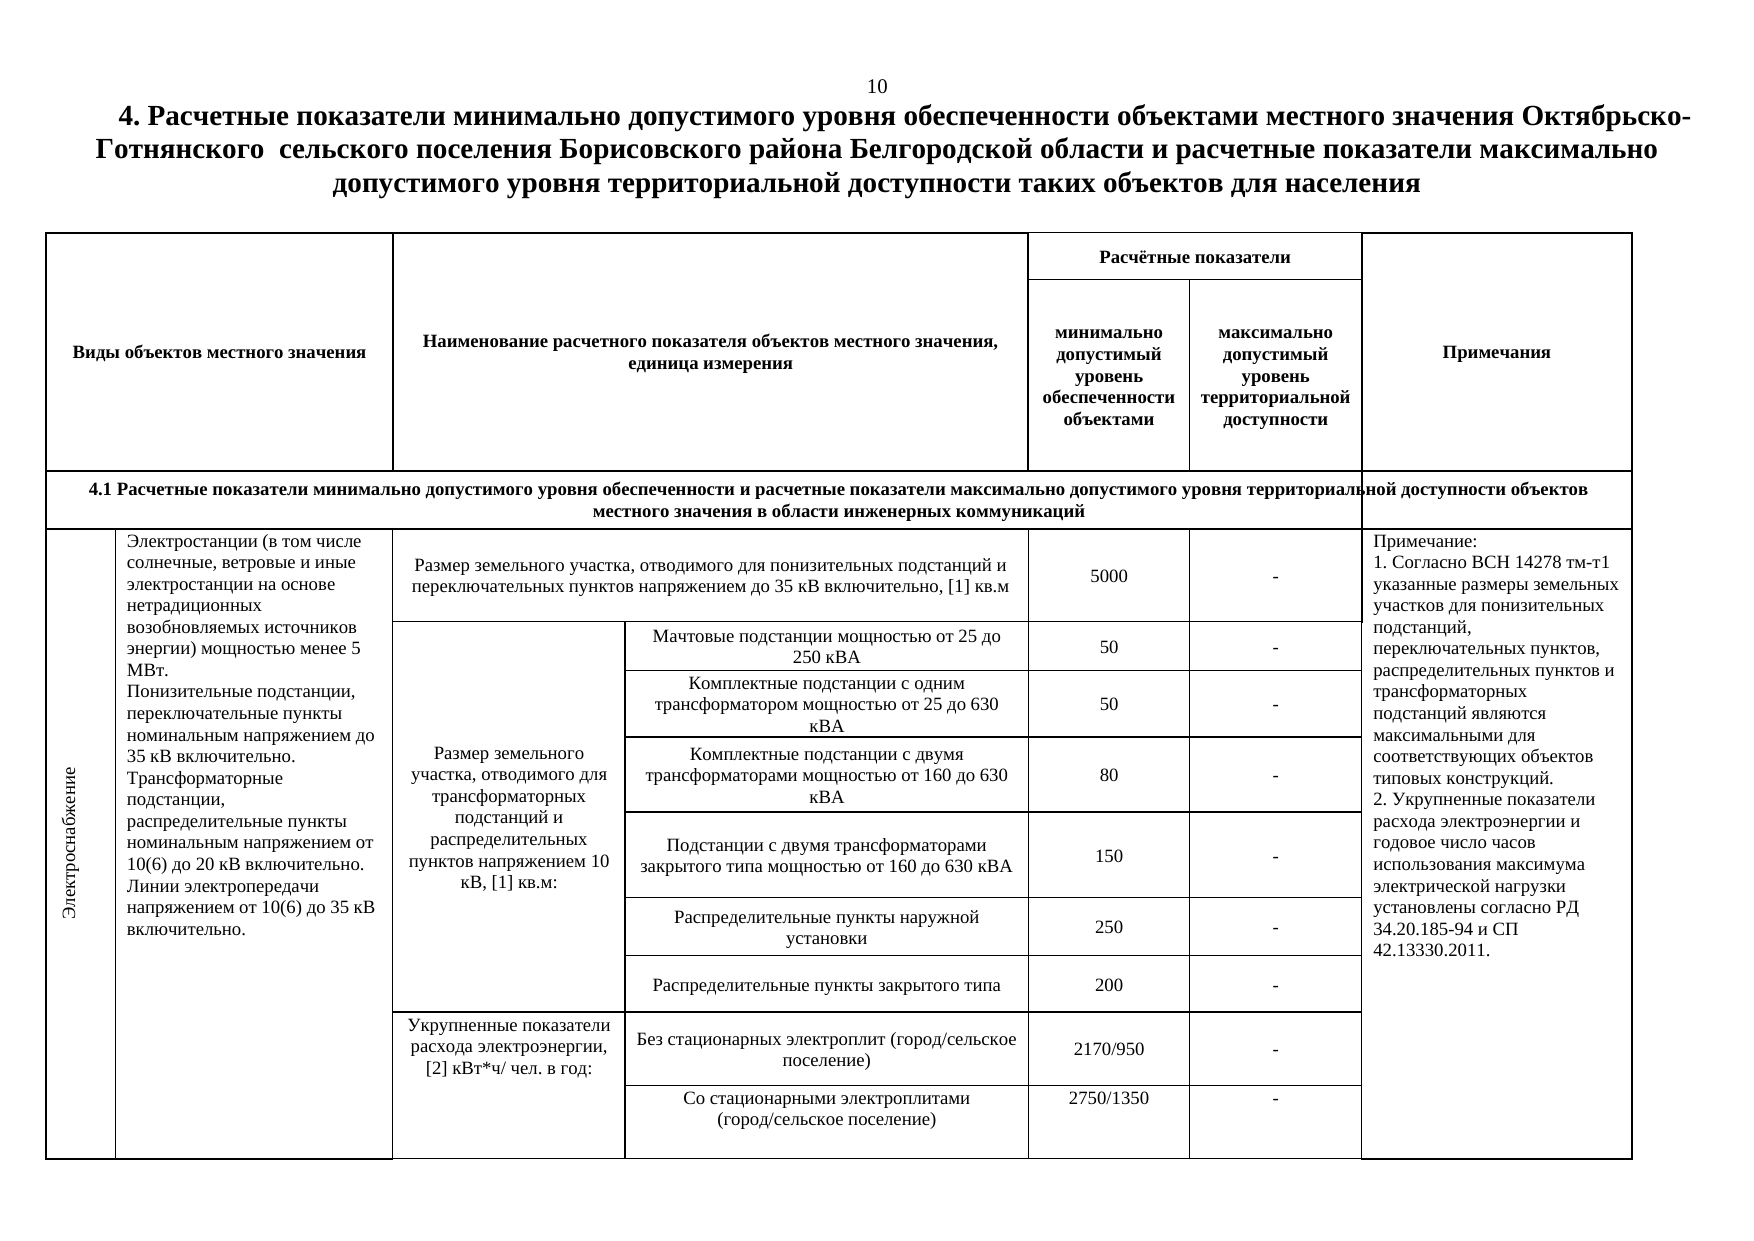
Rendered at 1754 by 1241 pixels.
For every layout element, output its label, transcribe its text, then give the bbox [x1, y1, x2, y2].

table_cell 4.1 Расчетные показатели минимально допустимого уровня обеспеченности и расчетные показатели максимально допустимого уровня территориальной доступности объектов местного значения в области инженерных коммуникаций [47, 472, 1361, 527]
table_cell Комплектные подстанции с одним трансформатором мощностью от 25 до 630 кВА [626, 671, 1028, 736]
table_cell - [1190, 898, 1361, 955]
table_cell Размер земельного участка, отводимого для понизительных подстанций и переключательных пунктов напряжением до 35 кВ включительно, [1] кв.м [393, 530, 1028, 621]
table_cell - [1190, 1013, 1361, 1084]
table_cell Мачтовые подстанции мощностью от 25 до 250 кВА [626, 622, 1028, 669]
table_cell 200 [1029, 956, 1189, 1011]
table_cell - [1190, 813, 1361, 897]
table_cell - [1190, 671, 1361, 736]
table_cell Распределительные пункты закрытого типа [626, 956, 1028, 1011]
table_header Виды объектов местного значения [47, 234, 392, 469]
table_cell - [1190, 738, 1361, 811]
table_cell - [1190, 1086, 1361, 1158]
table_cell 150 [1029, 813, 1189, 897]
table_cell - [1190, 622, 1361, 669]
table_cell 2170/950 [1029, 1013, 1189, 1084]
table_cell 250 [1029, 898, 1189, 955]
table_cell 5000 [1029, 530, 1189, 621]
table_cell Укрупненные показатели расхода электроэнергии, [2] кВт*ч/ чел. в год: [393, 1013, 624, 1158]
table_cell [626, 1013, 1028, 1084]
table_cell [626, 1086, 1028, 1158]
table_cell 50 [1029, 671, 1189, 736]
table_cell 50 [1029, 622, 1189, 669]
table_cell 2750/1350 [1029, 1086, 1189, 1158]
table_header Расчётные показатели [1029, 233, 1361, 279]
table_cell - [1190, 956, 1361, 1011]
table_header Примечания [1363, 234, 1631, 469]
table_cell Электроснабжение [47, 530, 115, 1158]
table_header Наименование расчетного показателя объектов местного значения, единица измерения [394, 234, 1027, 469]
table_cell Подстанции с двумя трансформаторами закрытого типа мощностью от 160 до 630 кВА [626, 813, 1028, 897]
table_cell 4.1 Расчетные показатели минимально допустимого уровня обеспеченности и расчетные показатели максимально допустимого уровня территориальной доступности объектов местного значения в области инженерных коммуникаций [1363, 472, 1631, 527]
table_cell Размер земельного участка, отводимого для трансформаторных подстанций и распределительных пунктов напряжением 10 кВ, [1] кв.м: [393, 622, 624, 1011]
text 4. Расчетные показатели минимально допустимого уровня обеспеченности объектами местного значения Октябрьско-Готнянского сельского поселения Борисовского района Белгородской области и расчетные показатели максимально допустимого уровня территориальной доступности таких объектов для населения [47, 98, 1707, 198]
table_cell Комплектные подстанции с двумя трансформаторами мощностью от 160 до 630 кВА [626, 738, 1028, 811]
table_cell максимально допустимый уровень территориальной доступности [1190, 280, 1361, 469]
table_cell 80 [1029, 738, 1189, 811]
table_cell Примечание: 1. Согласно ВСН 14278 тм-т1 указанные размеры земельных участков для понизительных подстанций, переключательных пунктов, распределительных пунктов и трансформаторных подстанций являются максимальными для соответствующих объектов типовых конструкций. 2. Укрупненные показатели расхода электроэнергии и годовое число часов использования максимума электрической нагрузки установлены согласно РД 34.20.185-94 и СП 42.13330.2011. [1362, 530, 1631, 1158]
table_cell - [1190, 530, 1361, 621]
table_cell Распределительные пункты наружной установки [626, 898, 1028, 955]
table_cell минимально допустимый уровень обеспеченности объектами [1029, 280, 1189, 469]
table_cell Электростанции (в том числе солнечные, ветровые и иные электростанции на основе нетрадиционных возобновляемых источников энергии) мощностью менее 5 МВт. Понизительные подстанции, переключательные пункты номинальным напряжением до 35 кВ включительно. Трансформаторные подстанции, распределительные пункты номинальным напряжением от 10(6) до 20 кВ включительно. Линии электропередачи напряжением от 10(6) до 35 кВ включительно. [116, 530, 392, 1158]
